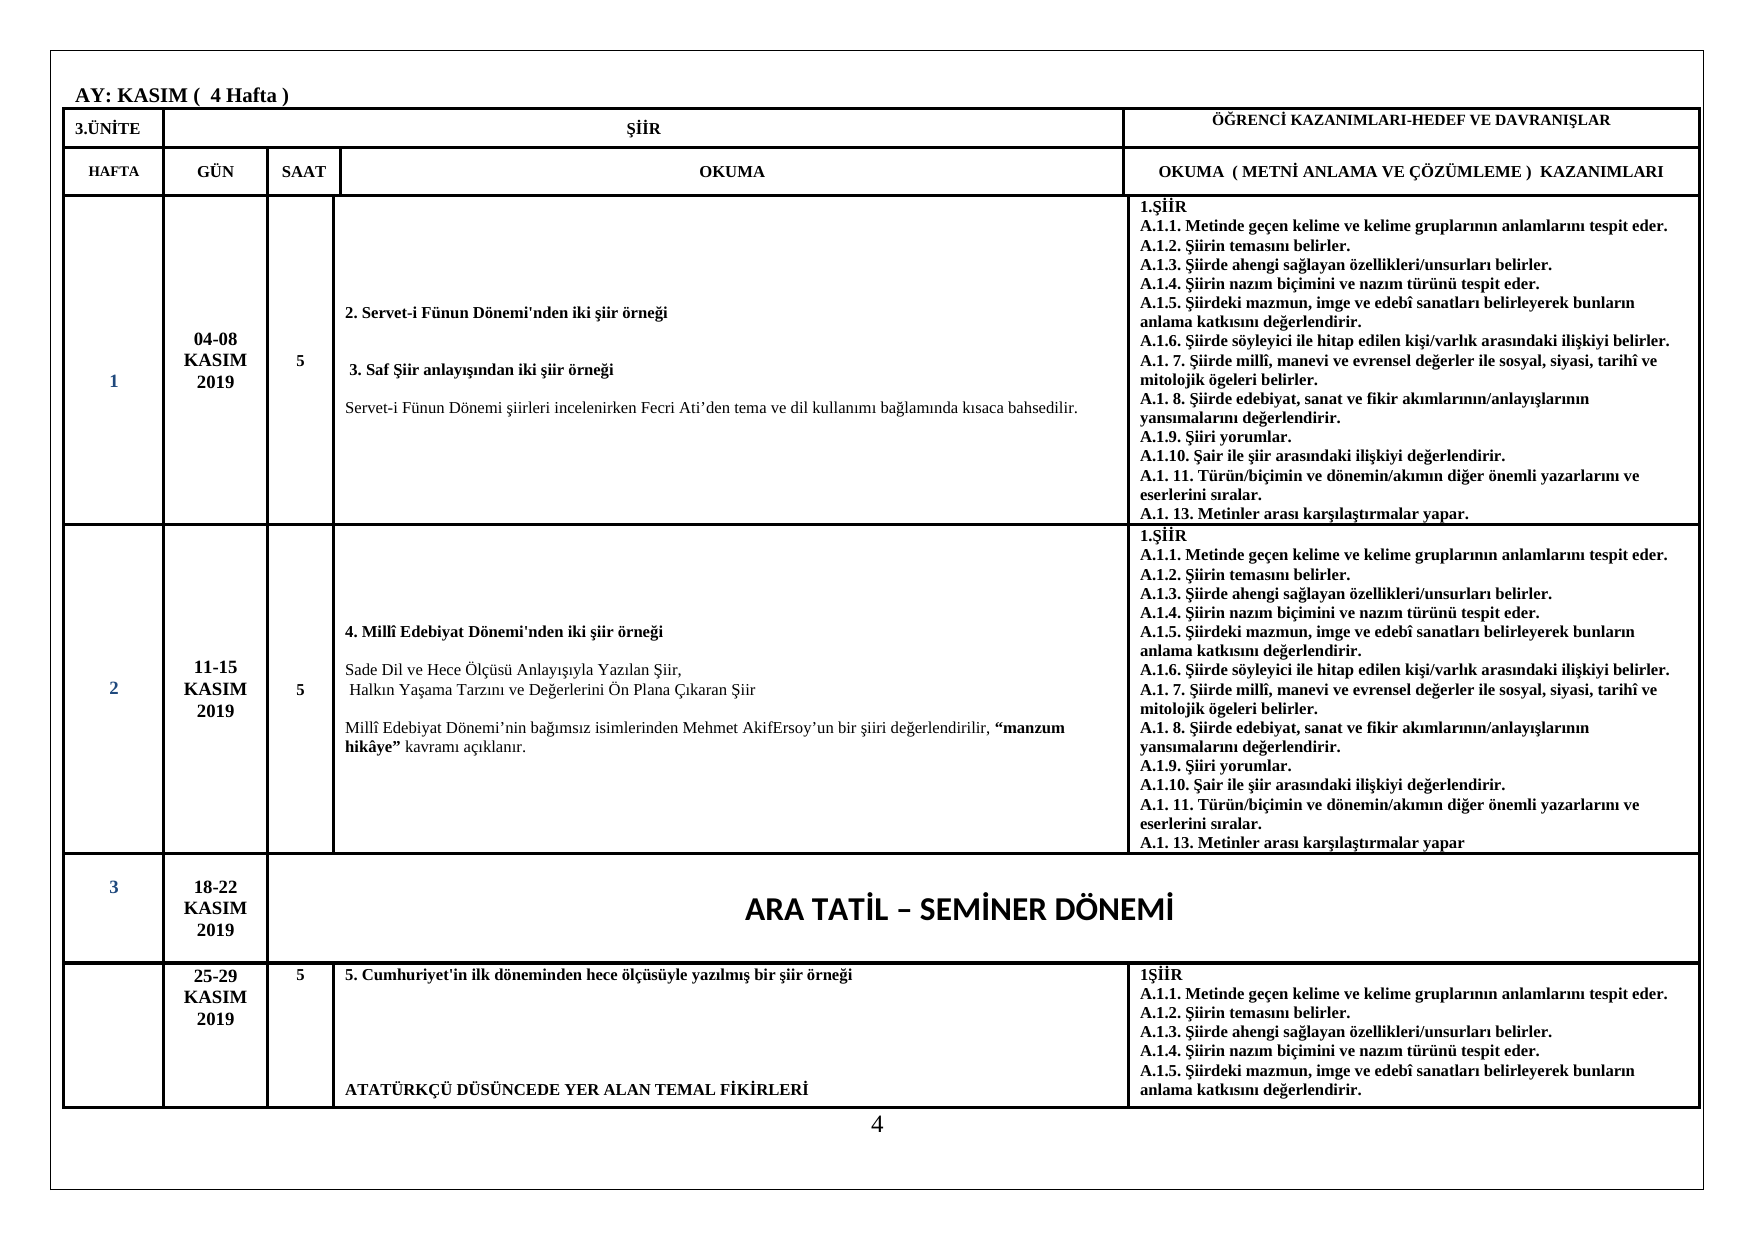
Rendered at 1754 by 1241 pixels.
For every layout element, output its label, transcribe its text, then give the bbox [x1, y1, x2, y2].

table_cell 5 [269, 965, 332, 1106]
table_cell 2. Servet-i Fünun Dönemi'nden iki şiir örneği 3. Saf Şiir anlayışından iki şiir örneği Servet-i Fünun Dönemi şiirleri incelenirken Fecri Ati’den tema ve dil kullanımı bağlamında kısaca bahsedilir. [335, 197, 1127, 523]
table_cell 1.ŞİİR A.1.1. Metinde geçen kelime ve kelime gruplarının anlamlarını tespit eder. A.1.2. Şiirin temasını belirler. A.1.3. Şiirde ahengi sağlayan özellikleri/unsurları belirler. A.1.4. Şiirin nazım biçimini ve nazım türünü tespit eder. A.1.5. Şiirdeki mazmun, imge ve edebî sanatları belirleyerek bunların anlama katkısını değerlendirir. A.1.6. Şiirde söyleyici ile hitap edilen kişi/varlık arasındaki ilişkiyi belirler. A.1. 7. Şiirde millî, manevi ve evrensel değerler ile sosyal, siyasi, tarihî ve mitolojik ögeleri belirler. A.1. 8. Şiirde edebiyat, sanat ve fikir akımlarının/anlayışlarının yansımalarını değerlendirir. A.1.9. Şiiri yorumlar. A.1.10. Şair ile şiir arasındaki ilişkiyi değerlendirir. A.1. 11. Türün/biçimin ve dönemin/akımın diğer önemli yazarlarını ve eserlerini sıralar. A.1. 13. Metinler arası karşılaştırmalar yapar [1130, 526, 1698, 852]
table_cell 11-15 KASIM 2019 [165, 526, 266, 852]
table_cell OKUMA ( METNİ ANLAMA VE ÇÖZÜMLEME ) KAZANIMLARI [1125, 149, 1698, 194]
table_cell 1 [65, 197, 162, 523]
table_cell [335, 965, 1127, 1106]
table_cell 4 [65, 965, 162, 1106]
table_cell SAAT [269, 149, 339, 194]
table_cell OKUMA [342, 149, 1122, 194]
table_cell 5 [269, 526, 332, 852]
table_cell 04-08 KASIM 2019 [165, 197, 266, 523]
table_header ŞİİR [165, 110, 1122, 146]
table_cell 18-22 KASIM 2019 [165, 855, 266, 961]
table_cell ARA TATİL – SEMİNER DÖNEMİ [269, 855, 1698, 961]
table_cell 3 [65, 855, 162, 961]
table_cell 1.ŞİİR A.1.1. Metinde geçen kelime ve kelime gruplarının anlamlarını tespit eder. A.1.2. Şiirin temasını belirler. A.1.3. Şiirde ahengi sağlayan özellikleri/unsurları belirler. A.1.4. Şiirin nazım biçimini ve nazım türünü tespit eder. A.1.5. Şiirdeki mazmun, imge ve edebî sanatları belirleyerek bunların anlama katkısını değerlendirir. A.1.6. Şiirde söyleyici ile hitap edilen kişi/varlık arasındaki ilişkiyi belirler. A.1. 7. Şiirde millî, manevi ve evrensel değerler ile sosyal, siyasi, tarihî ve mitolojik ögeleri belirler. A.1. 8. Şiirde edebiyat, sanat ve fikir akımlarının/anlayışlarının yansımalarını değerlendirir. A.1.9. Şiiri yorumlar. A.1.10. Şair ile şiir arasındaki ilişkiyi değerlendirir. A.1. 11. Türün/biçimin ve dönemin/akımın diğer önemli yazarlarını ve eserlerini sıralar. A.1. 13. Metinler arası karşılaştırmalar yapar. [1130, 197, 1698, 523]
table_cell 4. Millî Edebiyat Dönemi'nden iki şiir örneği Sade Dil ve Hece Ölçüsü Anlayışıyla Yazılan Şiir, Halkın Yaşama Tarzını ve Değerlerini Ön Plana Çıkaran Şiir Millî Edebiyat Dönemi’nin bağımsız isimlerinden Mehmet AkifErsoy’un bir şiiri değerlendirilir, “manzum hikâye” kavramı açıklanır. [335, 526, 1127, 852]
table_cell GÜN [165, 149, 266, 194]
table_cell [1130, 965, 1698, 1106]
table_cell 2 [65, 526, 162, 852]
table_cell HAFTA [65, 149, 162, 194]
table_cell 5 [269, 197, 332, 523]
table_header 3.ÜNİTE [65, 110, 162, 146]
text AY: KASIM ( 4 Hafta ) [75, 83, 1679, 107]
table_header ÖĞRENCİ KAZANIMLARI-HEDEF VE DAVRANIŞLAR [1125, 110, 1698, 146]
table_cell 25-29 KASIM 2019 [165, 965, 266, 1106]
